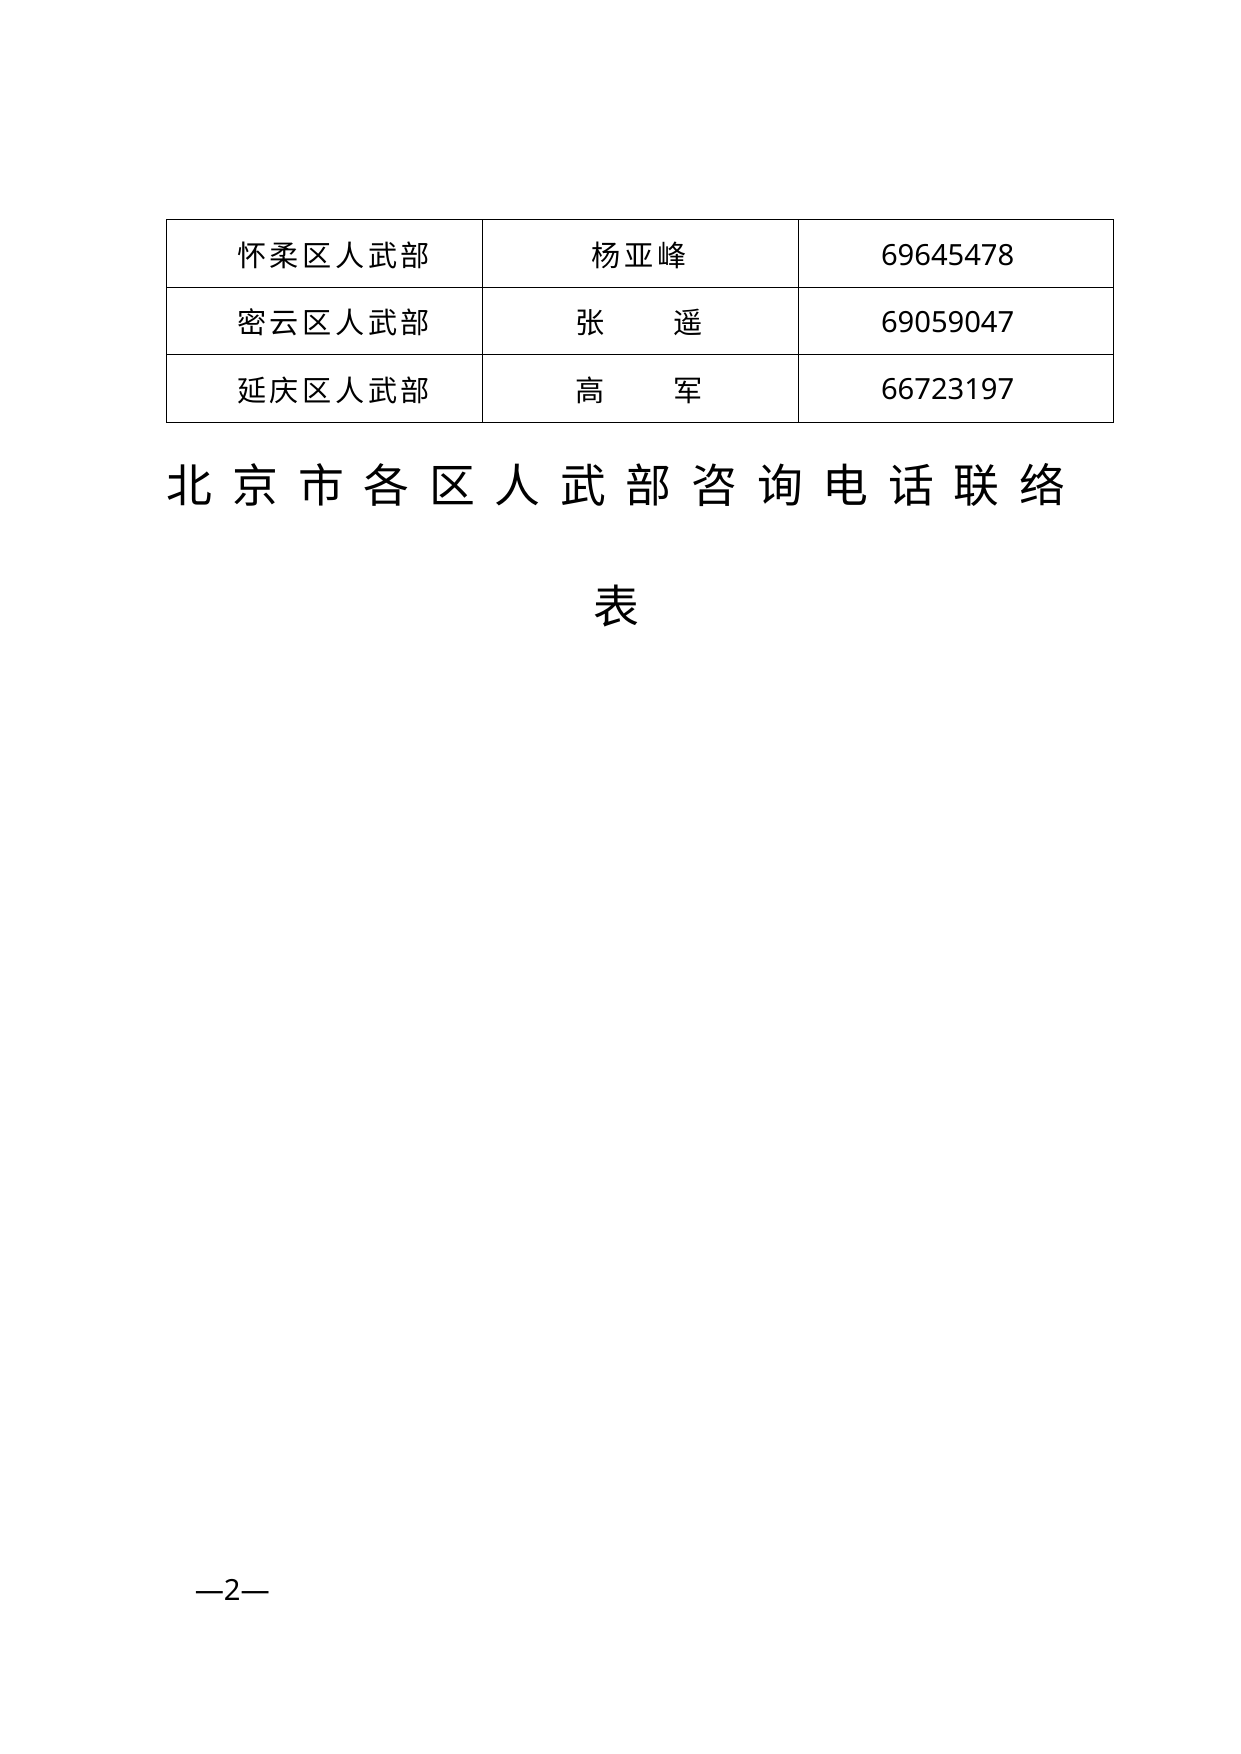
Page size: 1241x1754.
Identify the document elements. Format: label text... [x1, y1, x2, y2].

table_cell 高 军 [483, 355, 798, 422]
table_cell 延庆区人武部 [167, 355, 482, 422]
table_cell 怀柔区人武部 [167, 220, 482, 287]
text 北京市各区人武部咨询电话联络表 [167, 423, 1085, 664]
table_cell 张 遥 [483, 288, 798, 354]
table_cell 密云区人武部 [167, 288, 482, 354]
table_cell 69645478 [799, 220, 1113, 287]
table_cell 69059047 [799, 288, 1113, 354]
table_cell 杨亚峰 [483, 220, 798, 287]
table_cell 66723197 [799, 355, 1113, 422]
